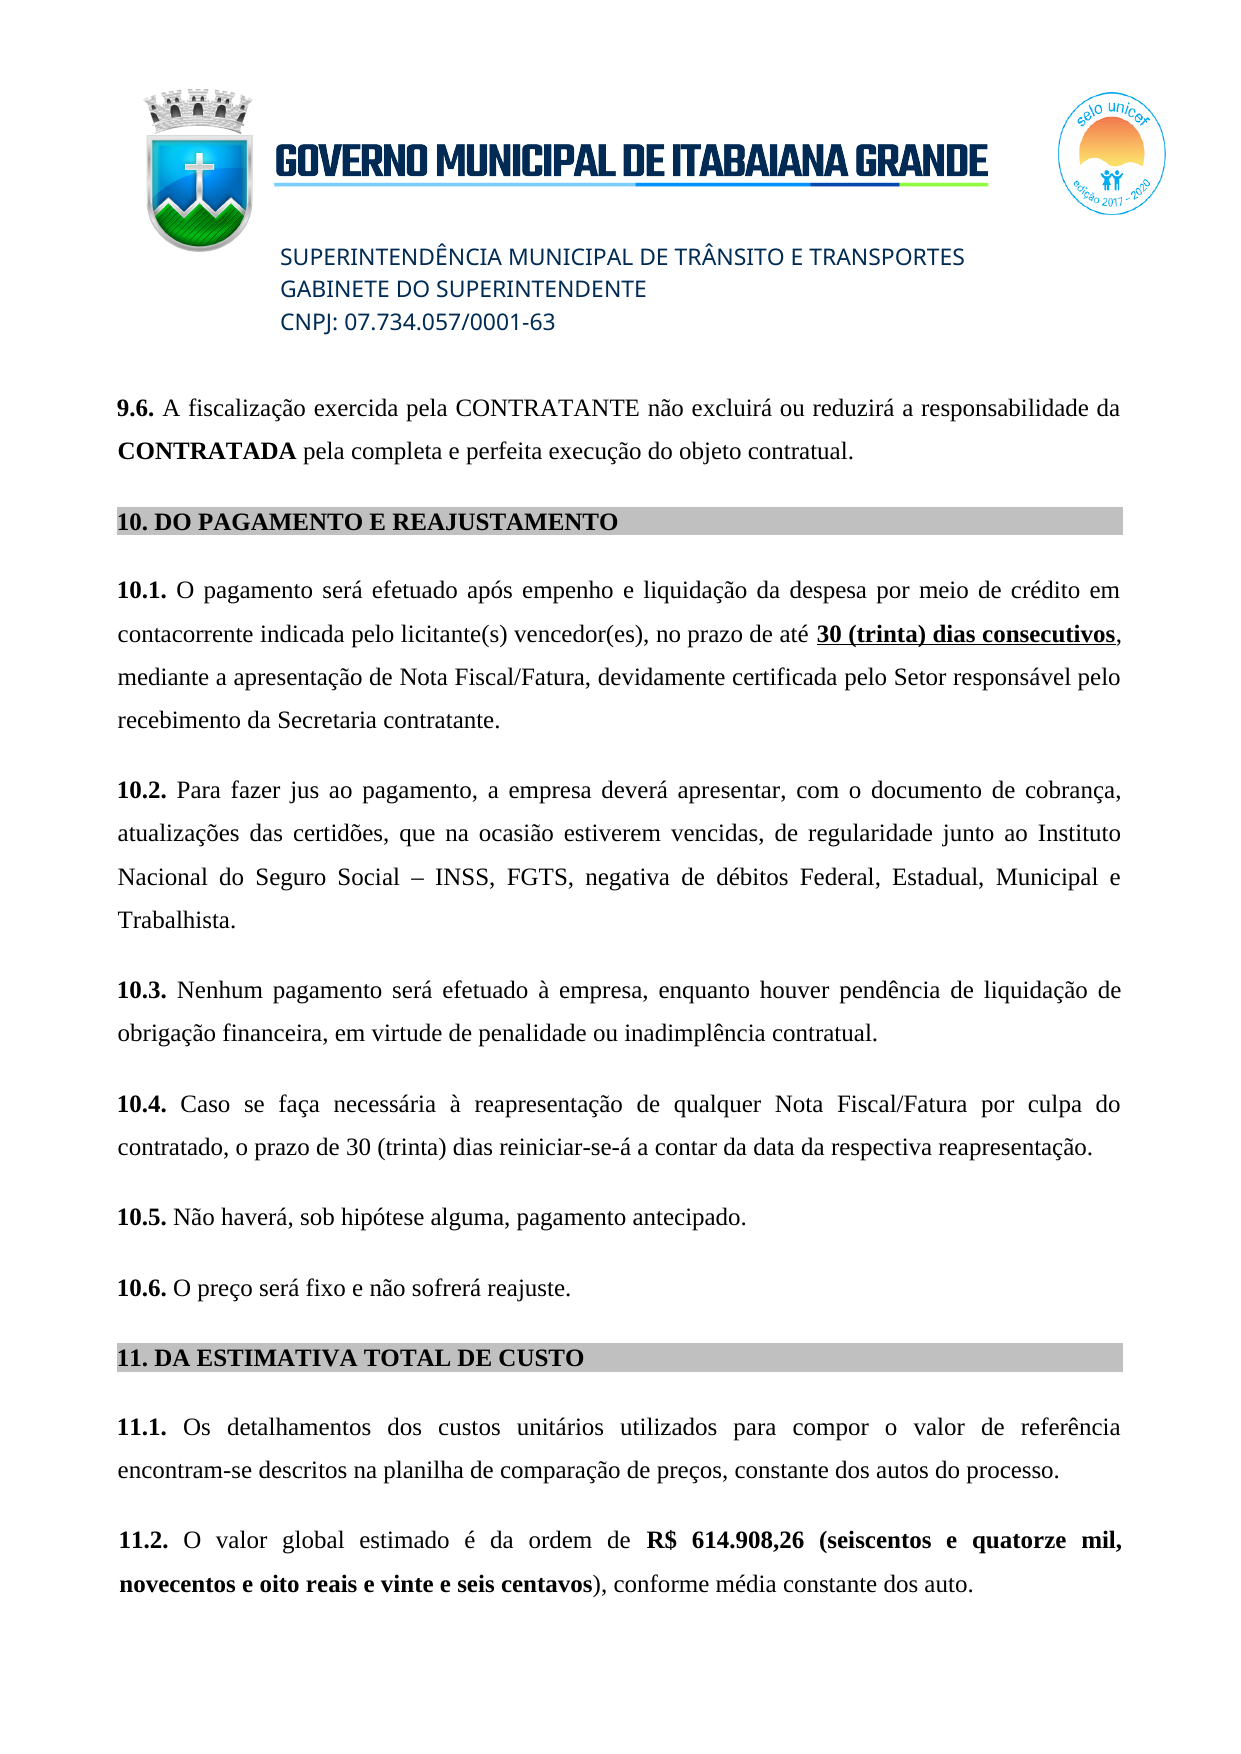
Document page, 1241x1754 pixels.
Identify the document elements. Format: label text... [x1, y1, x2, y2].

subtitle 11. DA ESTIMATIVA TOTAL DE CUSTO [117, 1343, 1123, 1372]
text 10.1. O pagamento será efetuado após empenho e liquidação da despesa por meio de crédito em contacorrente indicada pelo licitante(s) vencedor(es), no prazo de até 30 (trinta) dias consecutivos, mediante a apresentação de Nota Fiscal/Fatura, devidamente certificada pelo Setor responsável pelo recebimento da Secretaria contratante. [117, 576, 1122, 734]
text 10.5. Não haverá, sob hipótese alguma, pagamento antecipado. [117, 1202, 1122, 1231]
text 10.4. Caso se faça necessária à reapresentação de qualquer Nota Fiscal/Fatura por culpa do contratado, o prazo de 30 (trinta) dias reiniciar-se-á a contar da data da respectiva reapresentação. [117, 1089, 1122, 1161]
text 9.6. A fiscalização exercida pela CONTRATANTE não excluirá ou reduzirá a responsabilidade da CONTRATADA pela completa e perfeita execução do objeto contratual. [117, 393, 1122, 465]
picture [142, 89, 989, 252]
picture [995, 92, 1228, 215]
text 10.6. O preço será fixo e não sofrerá reajuste. [117, 1273, 1122, 1301]
text 10.3. Nenhum pagamento será efetuado à empresa, enquanto houver pendência de liquidação de obrigação financeira, em virtude de penalidade ou inadimplência contratual. [117, 975, 1122, 1047]
text 11.2. O valor global estimado é da ordem de R$ 614.908,26 (seiscentos e quatorze mil, novecentos e oito reais e vinte e seis centavos), conforme média constante dos auto. [118, 1526, 1123, 1597]
text 11.1. Os detalhamentos dos custos unitários utilizados para compor o valor de referência encontram-se descritos na planilha de comparação de preços, constante dos autos do processo. [117, 1412, 1122, 1484]
text 10.2. Para fazer jus ao pagamento, a empresa deverá apresentar, com o documento de cobrança, atualizações das certidões, que na ocasião estiverem vencidas, de regularidade junto ao Instituto Nacional do Seguro Social – INSS, FGTS, negativa de débitos Federal, Estadual, Municipal e Trabalhista. [117, 775, 1122, 933]
subtitle 10. DO PAGAMENTO E REAJUSTAMENTO [117, 507, 1123, 535]
